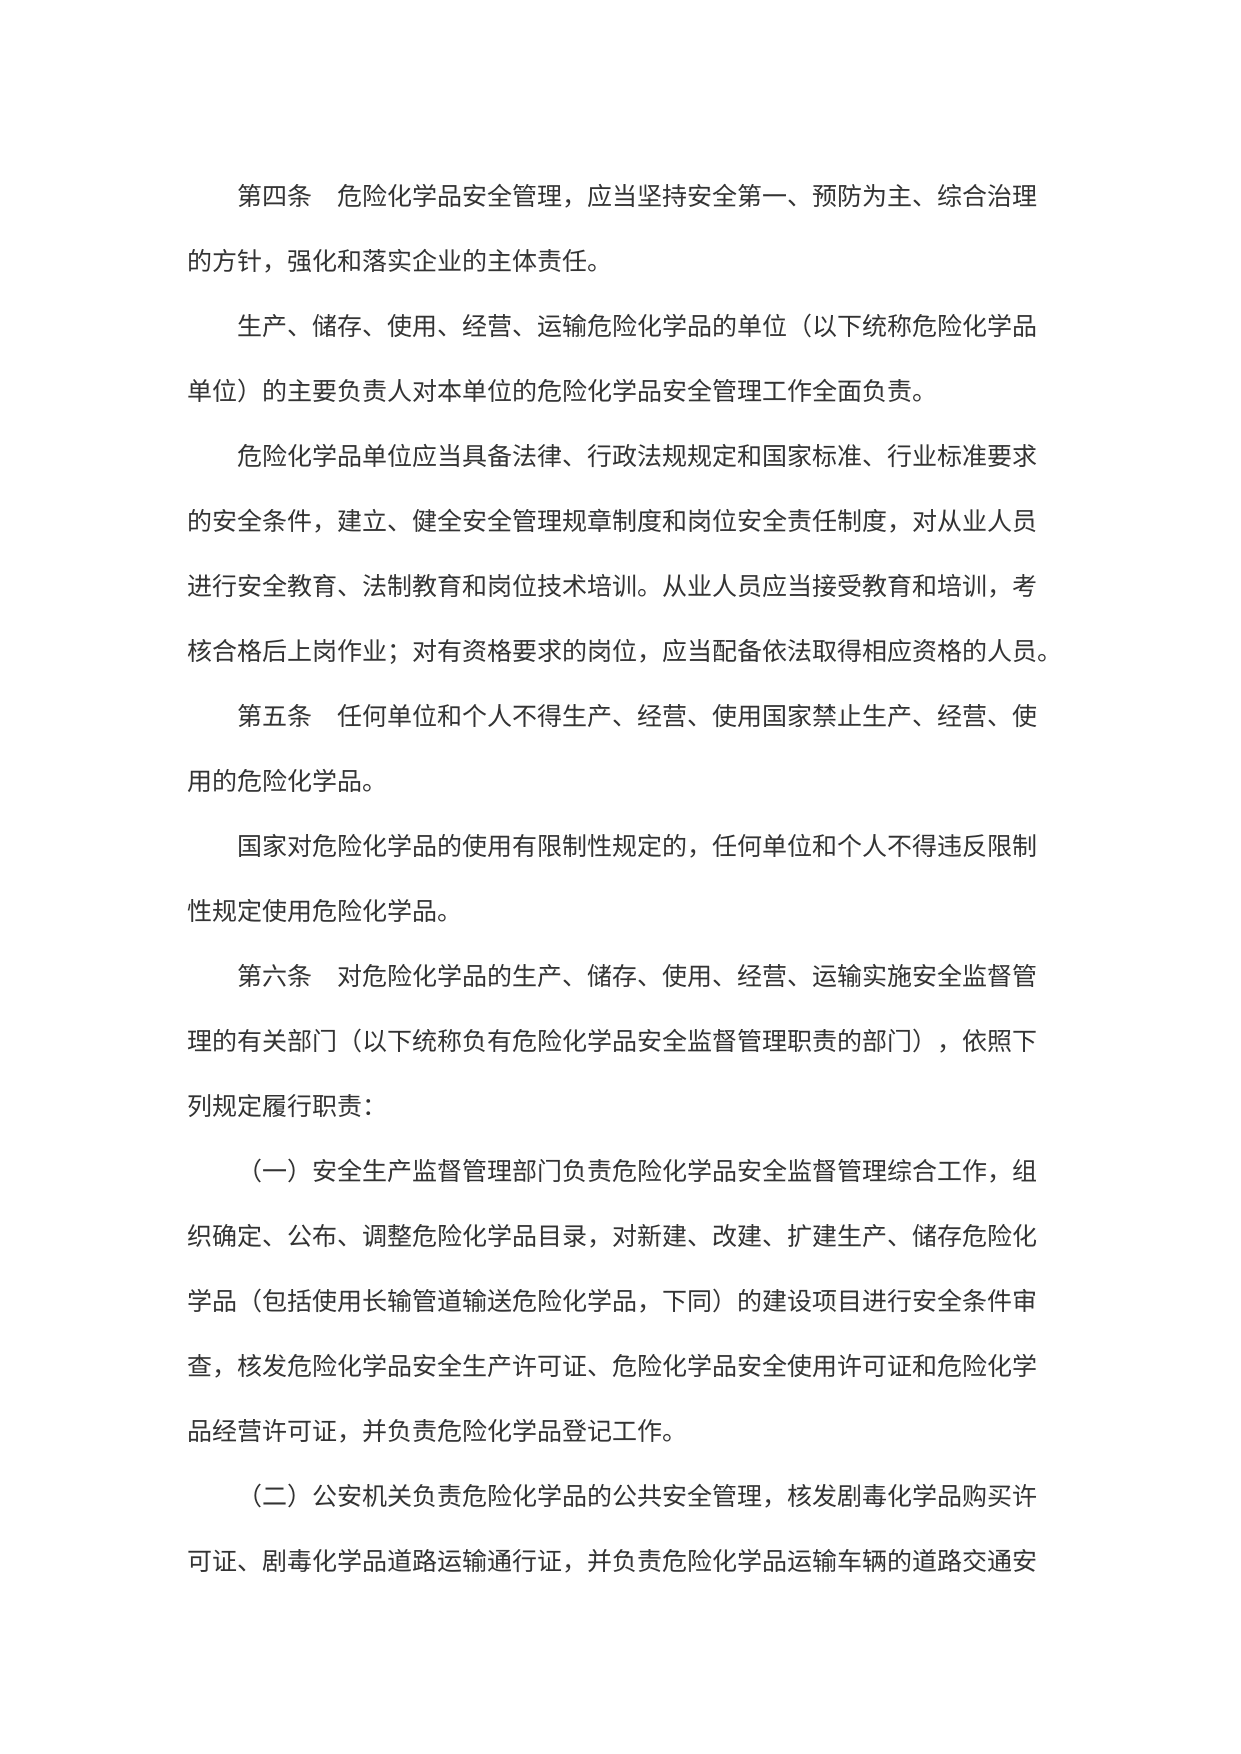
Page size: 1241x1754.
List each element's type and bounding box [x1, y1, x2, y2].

text [187, 162, 1053, 1592]
